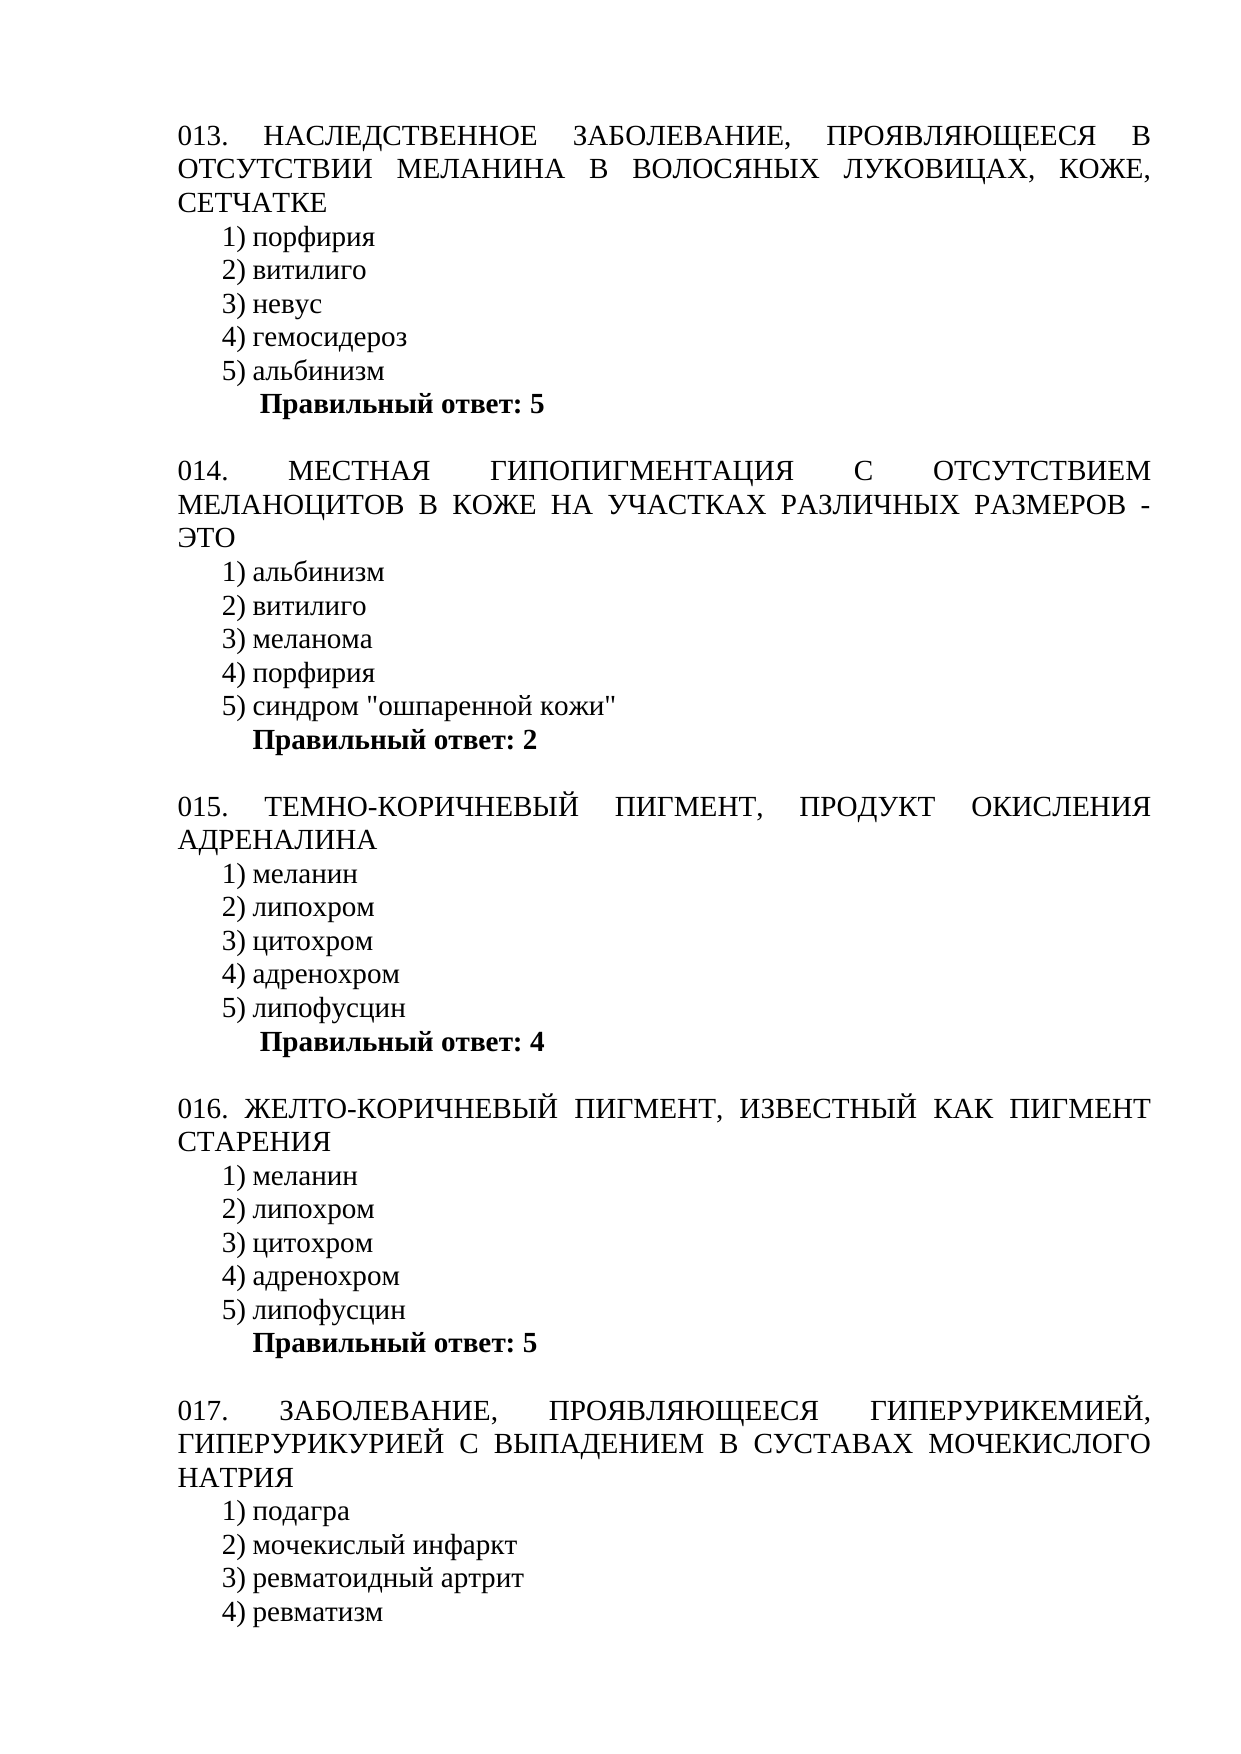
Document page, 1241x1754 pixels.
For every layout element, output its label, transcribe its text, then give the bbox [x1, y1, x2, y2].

list адренохром [222, 957, 1152, 990]
text Правильный ответ: 5 [252, 386, 1152, 420]
list мочекислый инфаркт [222, 1527, 1152, 1560]
text 015. ТЕМНО-КОРИЧНЕВЫЙ ПИГМЕНТ, ПРОДУКТ ОКИСЛЕНИЯ АДРЕНАЛИНА [177, 789, 1152, 856]
list порфирия [222, 655, 1152, 688]
list цитохром [222, 1225, 1152, 1258]
list витилиго [222, 252, 1152, 286]
list меланома [222, 621, 1152, 655]
list невус [222, 286, 1152, 319]
list порфирия [222, 219, 1152, 252]
list липофусцин [222, 990, 1152, 1024]
text Правильный ответ: 2 [252, 722, 1152, 755]
list цитохром [222, 923, 1152, 957]
list ревматизм [222, 1594, 1152, 1627]
text 014. МЕСТНАЯ ГИПОПИГМЕНТАЦИЯ С ОТСУТСТВИЕМ МЕЛАНОЦИТОВ В КОЖЕ НА УЧАСТКАХ РАЗЛИЧНЫХ РАЗМЕРОВ - ЭТО [177, 453, 1152, 554]
list витилиго [222, 588, 1152, 621]
text Правильный ответ: 5 [252, 1326, 1152, 1359]
list подагра [222, 1493, 1152, 1527]
text 017. ЗАБОЛЕВАНИЕ, ПРОЯВЛЯЮЩЕЕСЯ ГИПЕРУРИКЕМИЕЙ, ГИПЕРУРИКУРИЕЙ С ВЫПАДЕНИЕМ В СУСТАВАХ МОЧЕКИСЛОГО НАТРИЯ [177, 1393, 1152, 1493]
list синдром "ошпаренной кожи" [222, 688, 1152, 722]
text 016. ЖЕЛТО-КОРИЧНЕВЫЙ ПИГМЕНТ, ИЗВЕСТНЫЙ КАК ПИГМЕНТ СТАРЕНИЯ [177, 1091, 1152, 1158]
list ревматоидный артрит [222, 1560, 1152, 1594]
list альбинизм [222, 554, 1152, 588]
list адренохром [222, 1258, 1152, 1292]
list липофусцин [222, 1292, 1152, 1326]
list альбинизм [222, 353, 1152, 386]
list гемосидероз [222, 319, 1152, 353]
text Правильный ответ: 4 [252, 1024, 1152, 1057]
list липохром [222, 1191, 1152, 1225]
text 013. НАСЛЕДСТВЕННОЕ ЗАБОЛЕВАНИЕ, ПРОЯВЛЯЮЩЕЕСЯ В ОТСУТСТВИИ МЕЛАНИНА В ВОЛОСЯНЫХ ЛУКОВИЦАХ, КОЖЕ, СЕТЧАТКЕ [177, 118, 1152, 219]
list меланин [222, 856, 1152, 889]
list липохром [222, 889, 1152, 923]
list меланин [222, 1158, 1152, 1191]
